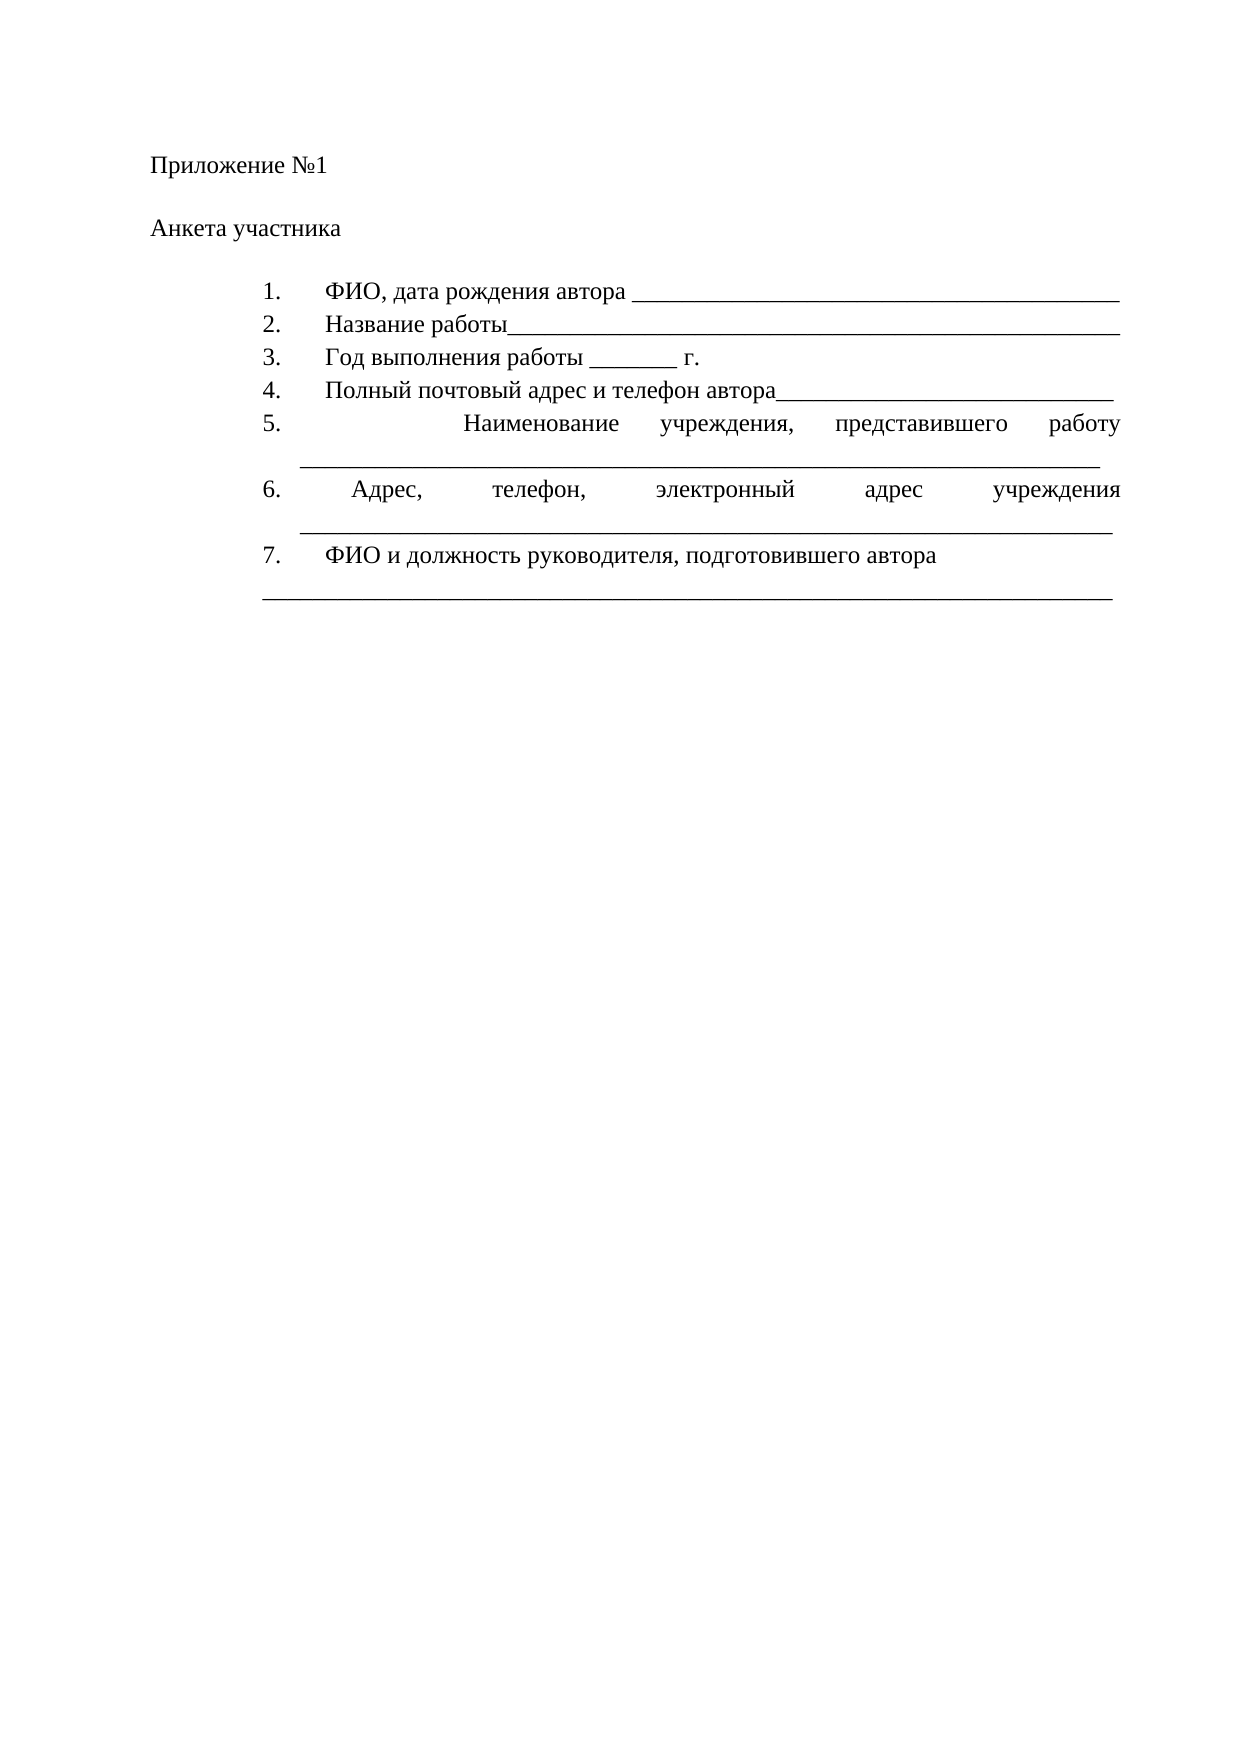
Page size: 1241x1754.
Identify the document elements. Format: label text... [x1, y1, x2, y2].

text ____________________________________________________________________ [262, 574, 1121, 602]
text 1. ФИО, дата рождения автора _______________________________________ [262, 276, 1121, 305]
text 4. Полный почтовый адрес и телефон автора___________________________ [262, 376, 1121, 404]
text Анкета участника [150, 213, 1121, 242]
text 5. Наименование учреждения, представившего работу ________________________________________________________________ [262, 408, 1121, 470]
text 3. Год выполнения работы _______ г. [262, 342, 1121, 371]
text 7. ФИО и должность руководителя, подготовившего автора [262, 541, 1121, 569]
text 2. Название работы_________________________________________________ [262, 309, 1121, 338]
text 6. Адрес, телефон, электронный адрес учреждения _________________________________________________________________ [262, 474, 1121, 536]
text Приложение №1 [150, 150, 1121, 179]
